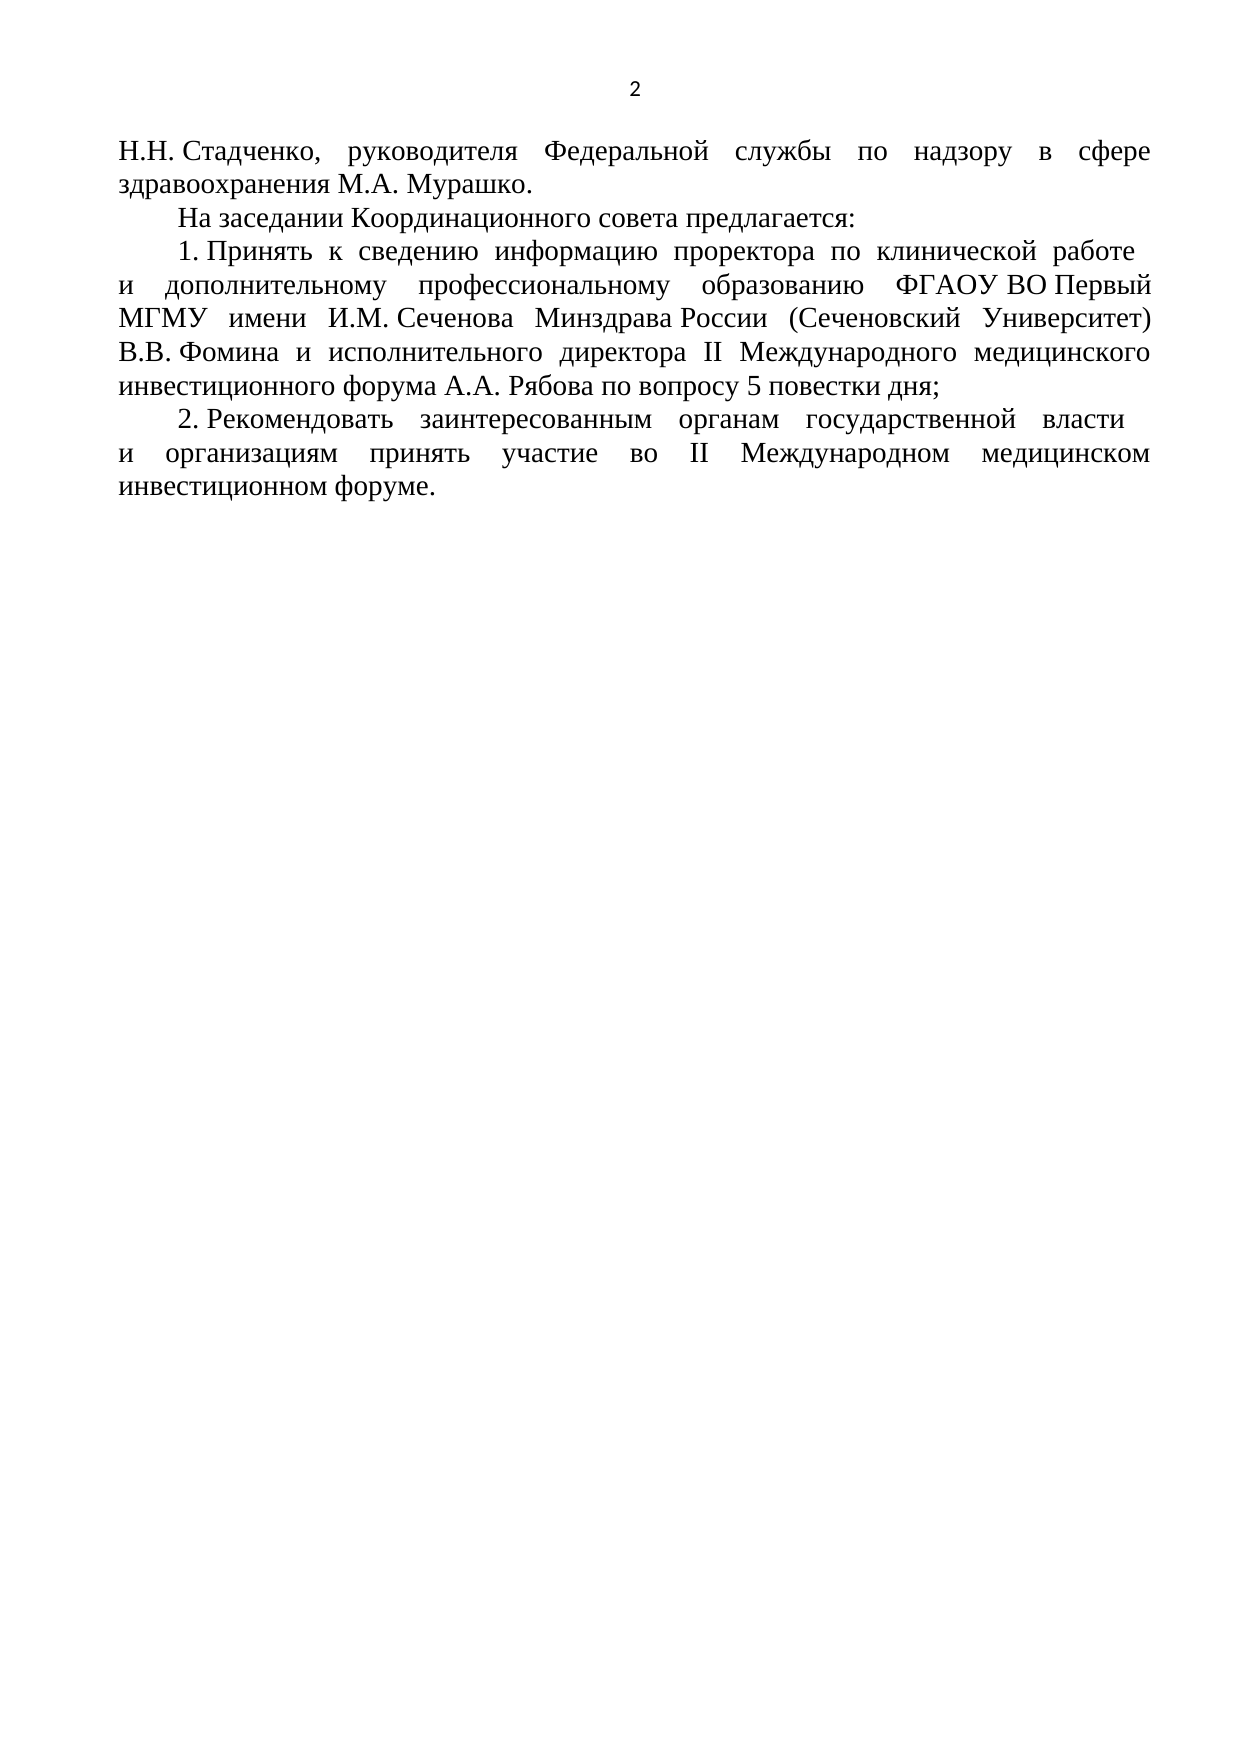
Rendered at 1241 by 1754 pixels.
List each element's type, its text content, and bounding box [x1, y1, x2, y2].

text На заседании Координационного совета предлагается: [118, 200, 1152, 233]
text 1. Принять к сведению информацию проректора по клинической работе и дополнительному профессиональному образованию ФГАОУ ВО Первый МГМУ имени И.М. Сеченова Минздрава России (Сеченовский Университет) В.В. Фомина и исполнительного директора II Международного медицинского инвестиционного форума А.А. Рябова по вопросу 5 повестки дня; [118, 233, 1152, 401]
text 2. Рекомендовать заинтересованным органам государственной власти и организациям принять участие во II Международном медицинском инвестиционном форуме. [118, 401, 1152, 502]
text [118, 133, 1152, 200]
